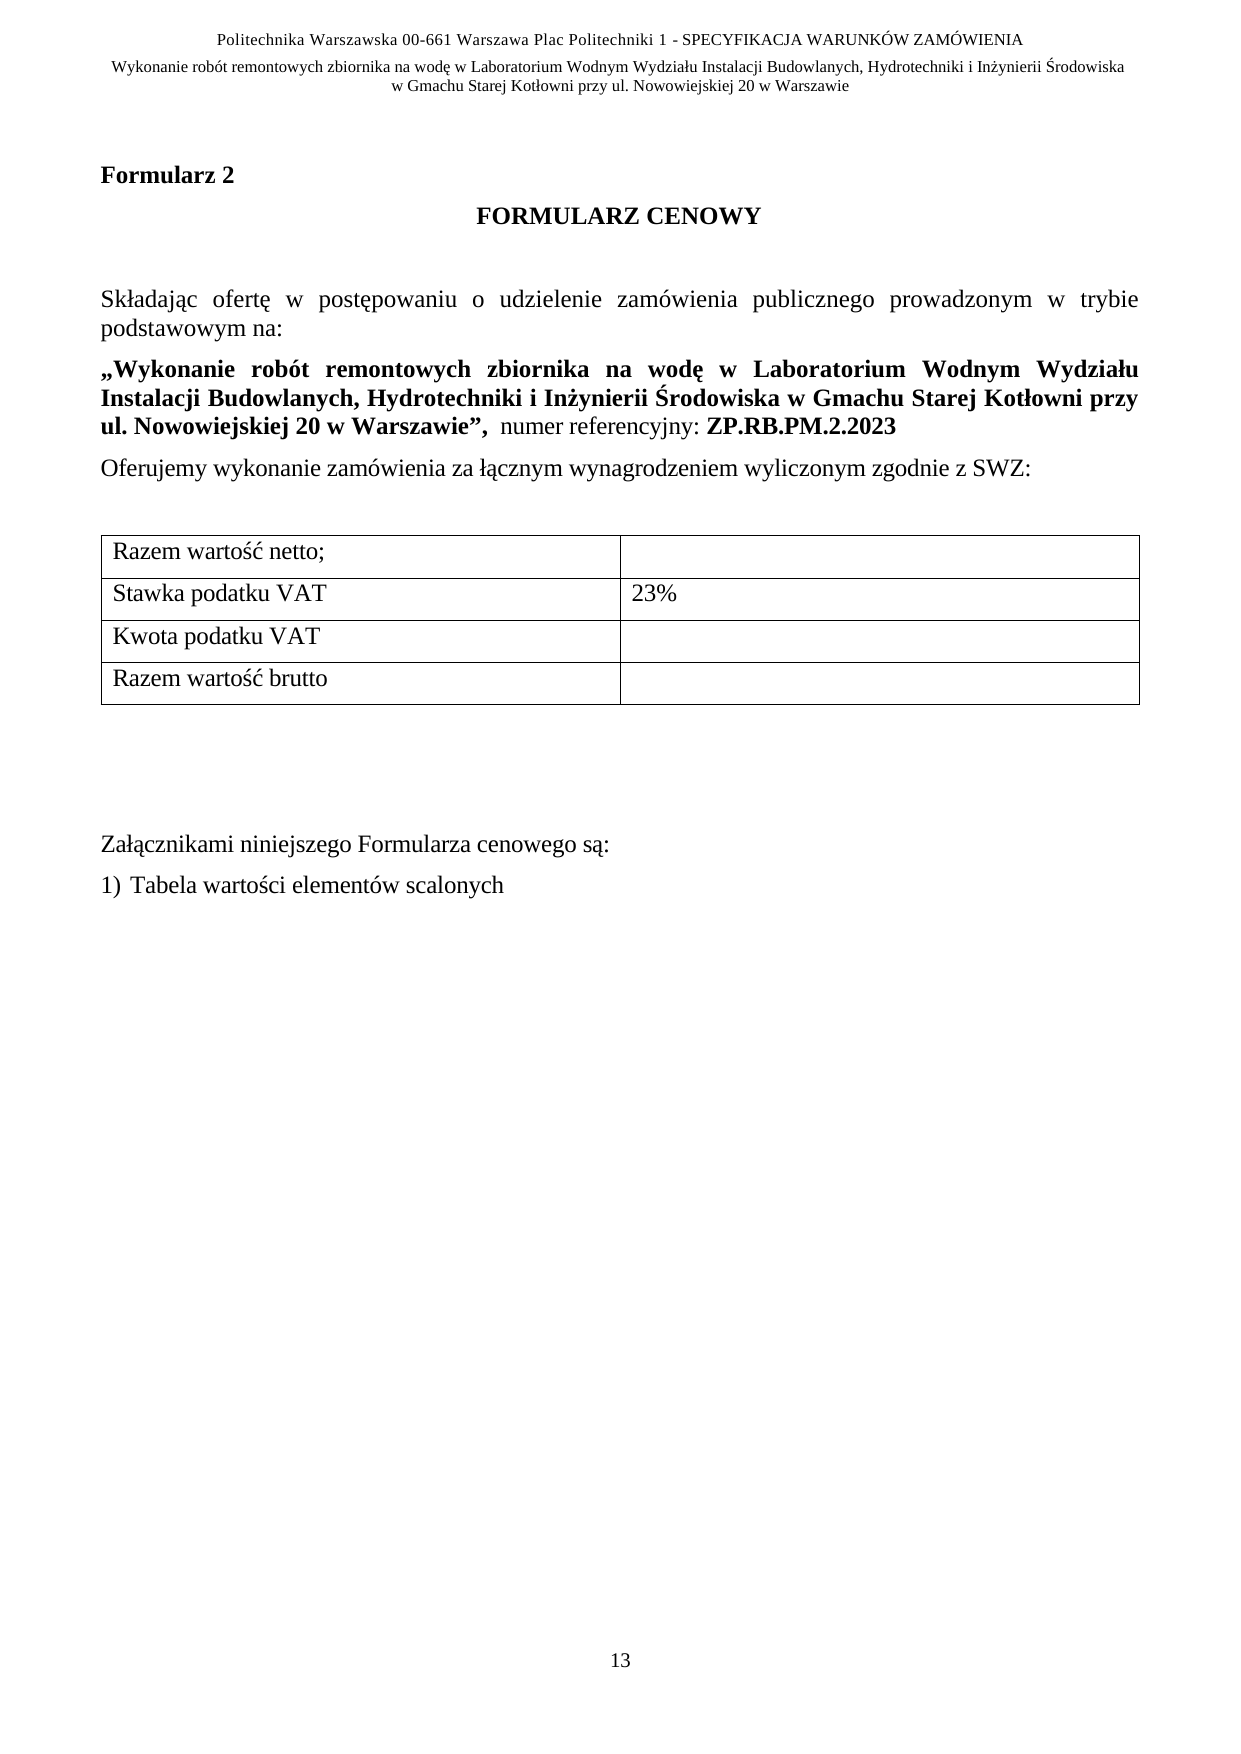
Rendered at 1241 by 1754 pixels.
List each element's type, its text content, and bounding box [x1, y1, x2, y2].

text „Wykonanie robót remontowych zbiornika na wodę w Laboratorium Wodnym Wydziału Instalacji Budowlanych, Hydrotechniki i Inżynierii Środowiska w Gmachu Starej Kotłowni przy ul. Nowowiejskiej 20 w Warszawie”, numer referencyjny: ZP.RB.PM.2.2023 [100, 354, 1140, 440]
text Składając ofertę w postępowaniu o udzielenie zamówienia publicznego prowadzonym w trybie podstawowym na: [100, 284, 1140, 341]
text Formularz 2 [100, 160, 1140, 189]
table_cell [621, 621, 1139, 662]
text Oferujemy wykonanie zamówienia za łącznym wynagrodzeniem wyliczonym zgodnie z SWZ: [100, 453, 1140, 481]
text Załącznikami niniejszego Formularza cenowego są: [100, 829, 1140, 858]
table_header [621, 536, 1139, 577]
table_header Razem wartość netto; [102, 536, 620, 577]
table_cell 23% [621, 579, 1139, 620]
table_cell [621, 663, 1139, 704]
table_cell Stawka podatku VAT [102, 579, 620, 620]
list Tabela wartości elementów scalonych [100, 870, 1140, 899]
table_cell Razem wartość brutto [102, 663, 620, 704]
text FORMULARZ CENOWY [100, 201, 1137, 230]
table_cell Kwota podatku VAT [102, 621, 620, 662]
